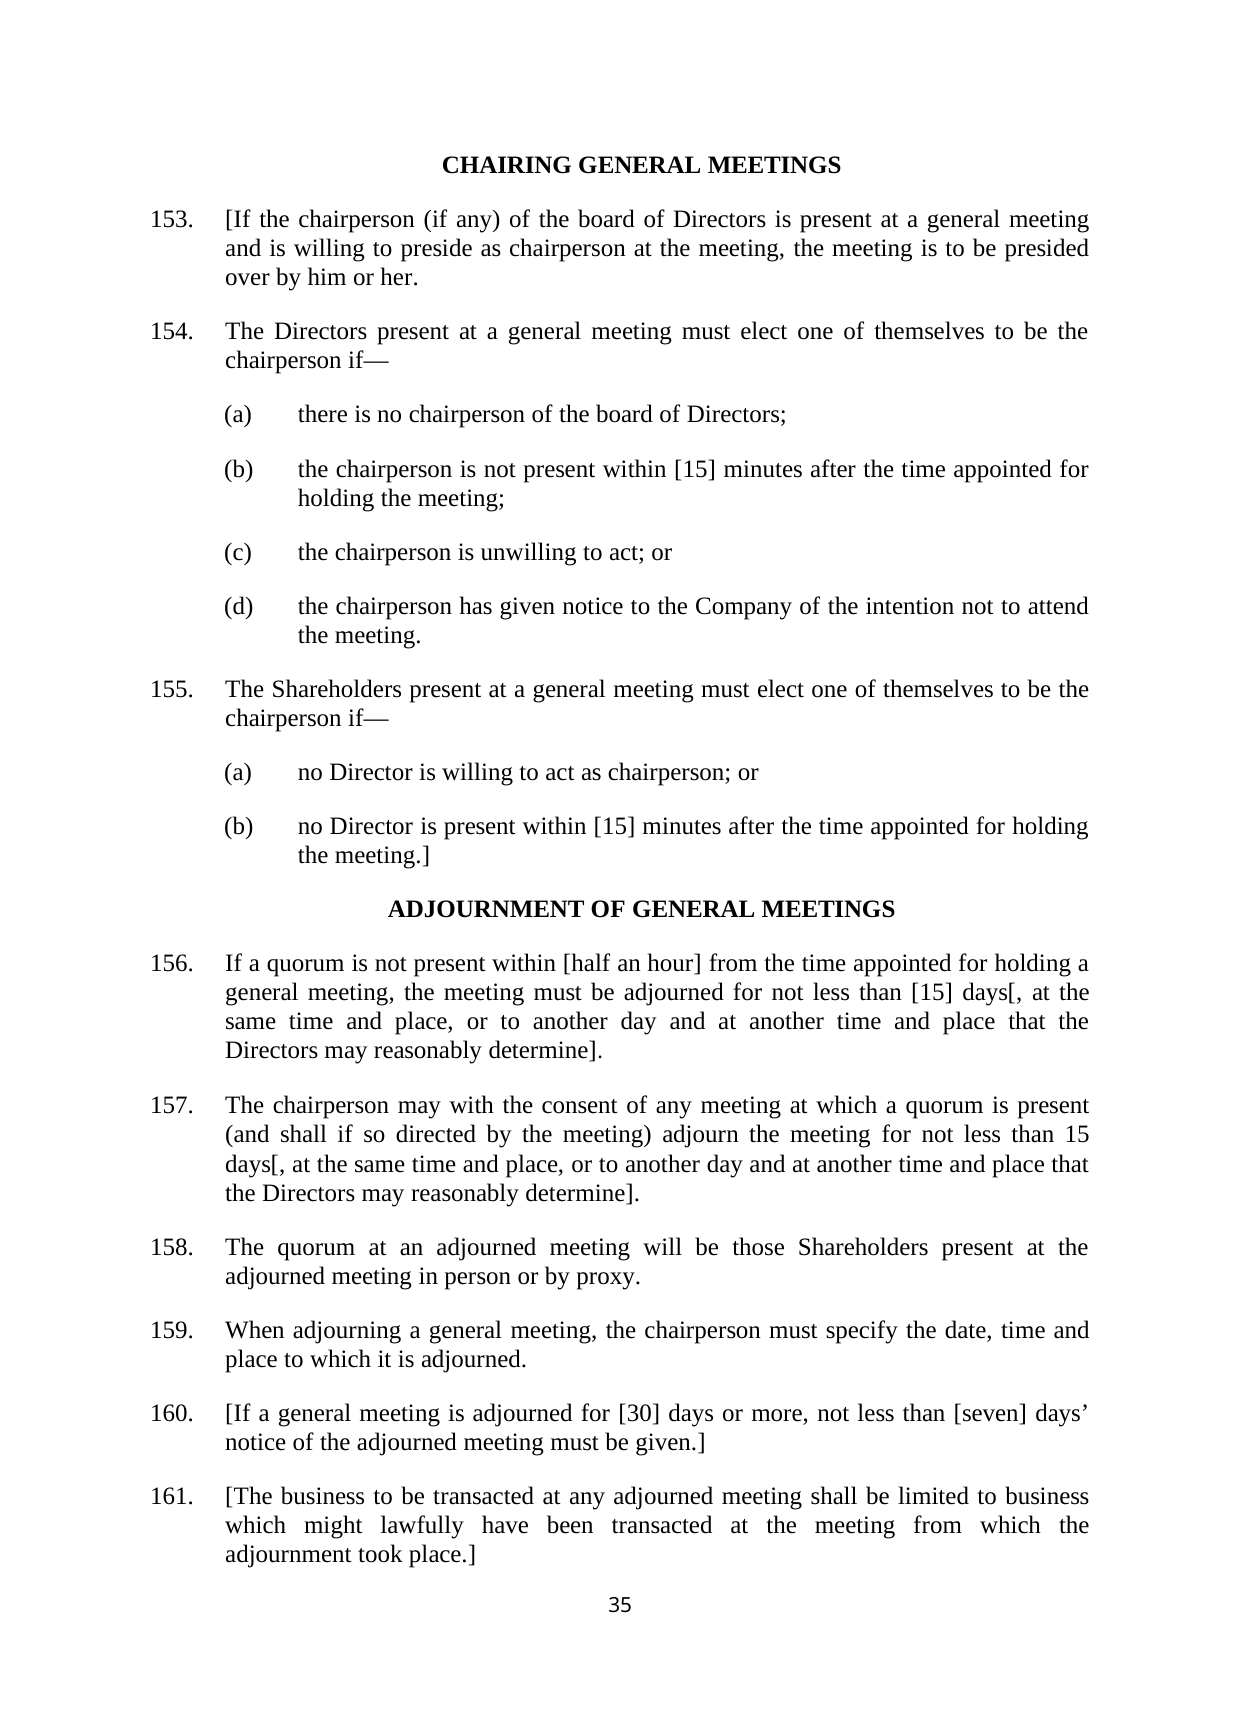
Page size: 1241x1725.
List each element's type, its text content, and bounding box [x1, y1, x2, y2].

list the chairperson has given notice to the Company of the intention not to attend the meeting. [224, 591, 1090, 649]
subtitle CHAIRING GENERAL MEETINGS [225, 150, 1015, 179]
list there is no chairperson of the board of Directors; [224, 399, 1090, 428]
list The chairperson may with the consent of any meeting at which a quorum is present (and shall if so directed by the meeting) adjourn the meeting for not less than 15 days[, at the same time and place, or to another day and at another time and place that the Directors may reasonably determine]. [150, 1090, 1090, 1207]
list The Shareholders present at a general meeting must elect one of themselves to be the chairperson if— [150, 674, 1090, 732]
list no Director is present within [15] minutes after the time appointed for holding the meeting.] [224, 811, 1090, 869]
list [The business to be transacted at any adjourned meeting shall be limited to business which might lawfully have been transacted at the meeting from which the adjournment took place.] [150, 1481, 1090, 1568]
list no Director is willing to act as chairperson; or [224, 757, 1090, 786]
list [If a general meeting is adjourned for [30] days or more, not less than [seven] days’ notice of the adjourned meeting must be given.] [150, 1398, 1090, 1456]
list the chairperson is not present within [15] minutes after the time appointed for holding the meeting; [224, 453, 1090, 512]
list When adjourning a general meeting, the chairperson must specify the date, time and place to which it is adjourned. [150, 1315, 1090, 1373]
list The quorum at an adjourned meeting will be those Shareholders present at the adjourned meeting in person or by proxy. [150, 1232, 1090, 1290]
list [If the chairperson (if any) of the board of Directors is present at a general meeting and is willing to preside as chairperson at the meeting, the meeting is to be presided over by him or her. [150, 204, 1090, 291]
list If a quorum is not present within [half an hour] from the time appointed for holding a general meeting, the meeting must be adjourned for not less than [15] days[, at the same time and place, or to another day and at another time and place that the Directors may reasonably determine]. [150, 948, 1090, 1065]
subtitle ADJOURNMENT OF GENERAL MEETINGS [225, 894, 1015, 923]
list The Directors present at a general meeting must elect one of themselves to be the chairperson if— [150, 316, 1090, 374]
list the chairperson is unwilling to act; or [224, 537, 1090, 566]
